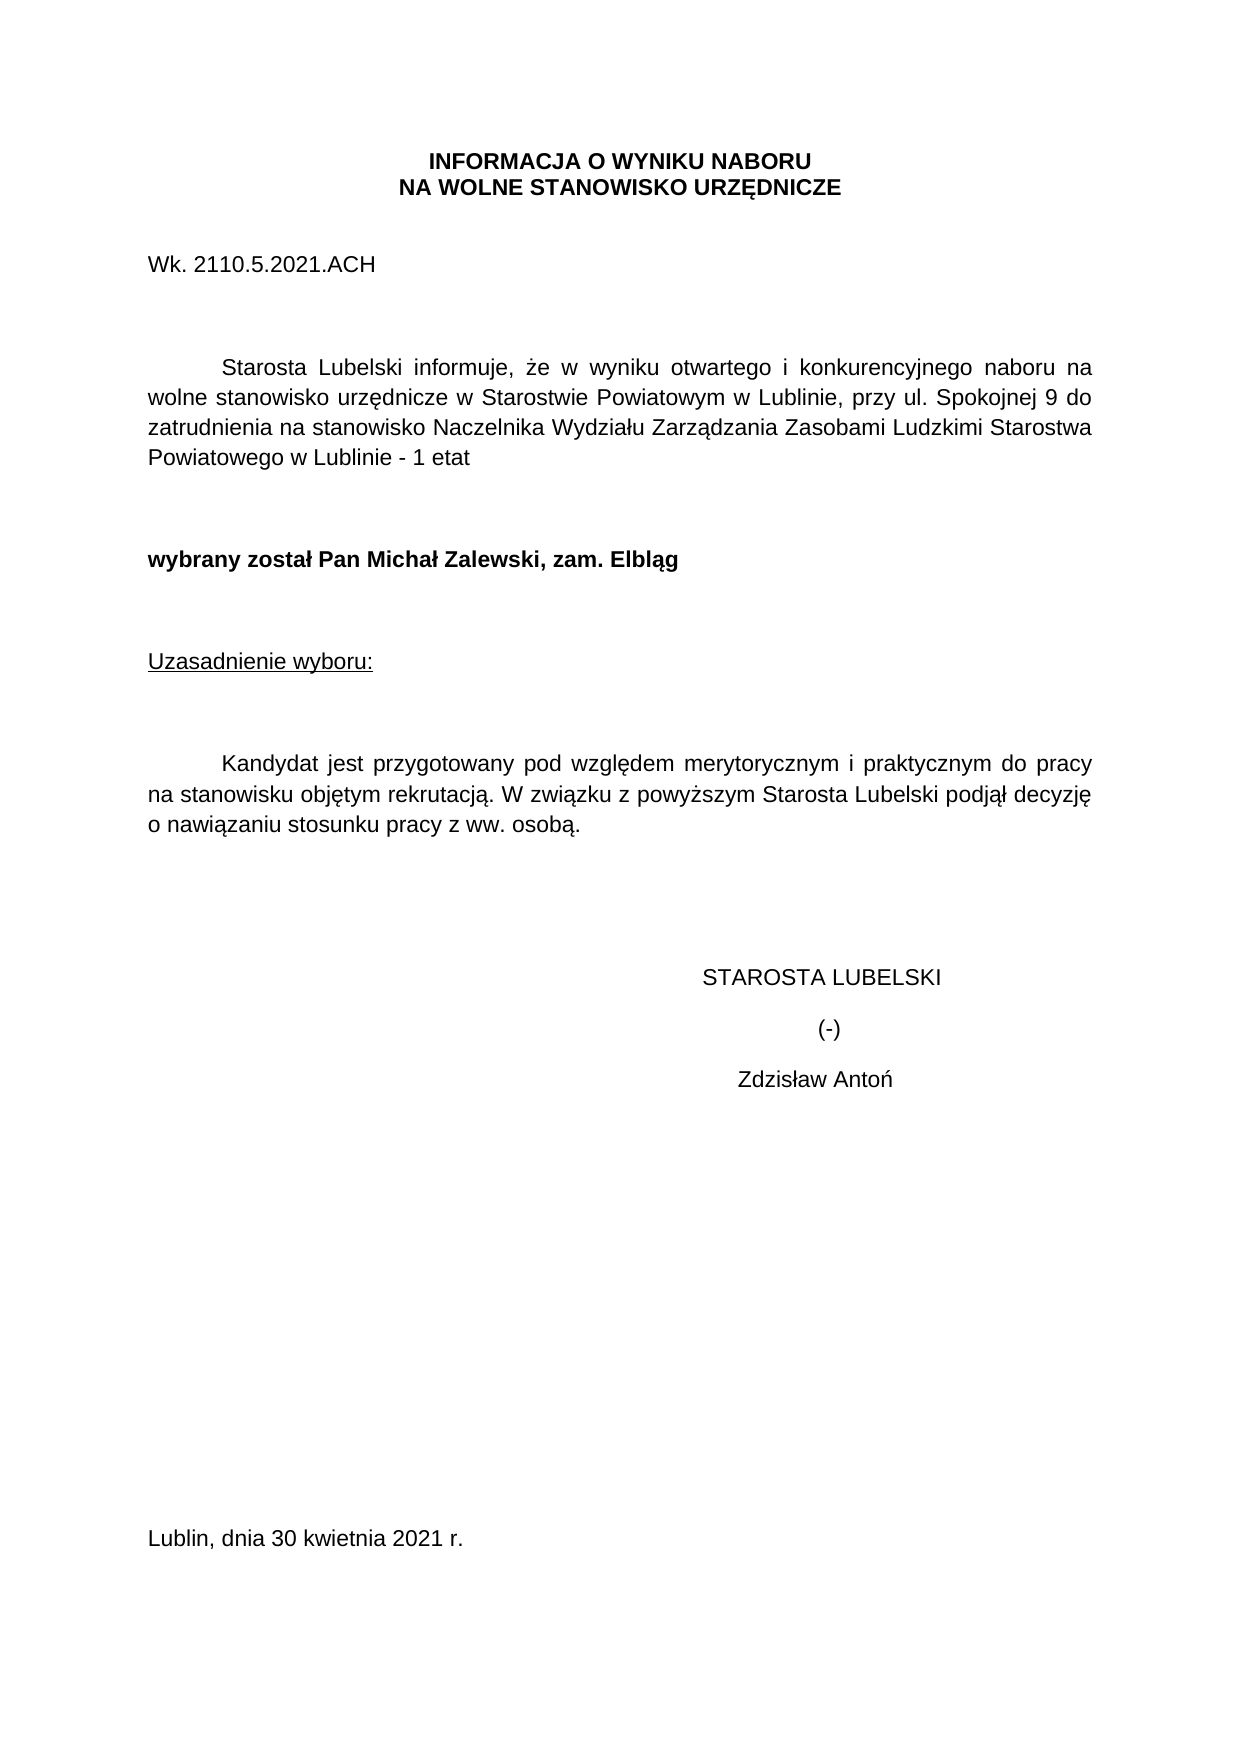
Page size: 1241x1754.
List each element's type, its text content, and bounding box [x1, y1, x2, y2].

text STAROSTA LUBELSKI [590, 964, 1093, 990]
text Starosta Lubelski informuje, że w wyniku otwartego i konkurencyjnego naboru na wolne stanowisko urzędnicze w Starostwie Powiatowym w Lublinie, przy ul. Spokojnej 9 do zatrudnienia na stanowisko Naczelnika Wydziału Zarządzania Zasobami Ludzkimi Starostwa Powiatowego w Lublinie - 1 etat [148, 353, 1093, 470]
text INFORMACJA O WYNIKU NABORU [148, 148, 1093, 174]
text Uzasadnienie wyboru: [148, 648, 1093, 674]
text Wk. 2110.5.2021.ACH [148, 251, 1093, 278]
text NA WOLNE STANOWISKO URZĘDNICZE [148, 174, 1093, 200]
text Zdzisław Antoń [664, 1066, 1093, 1092]
text Kandydat jest przygotowany pod względem merytorycznym i praktycznym do pracy na stanowisku objętym rekrutacją. W związku z powyższym Starosta Lubelski podjął decyzję o nawiązaniu stosunku pracy z ww. osobą. [148, 750, 1093, 837]
text wybrany został Pan Michał Zalewski, zam. Elbląg [148, 546, 1093, 572]
text (-) [738, 1015, 1093, 1041]
text Lublin, dnia 30 kwietnia 2021 r. [148, 1525, 1093, 1552]
